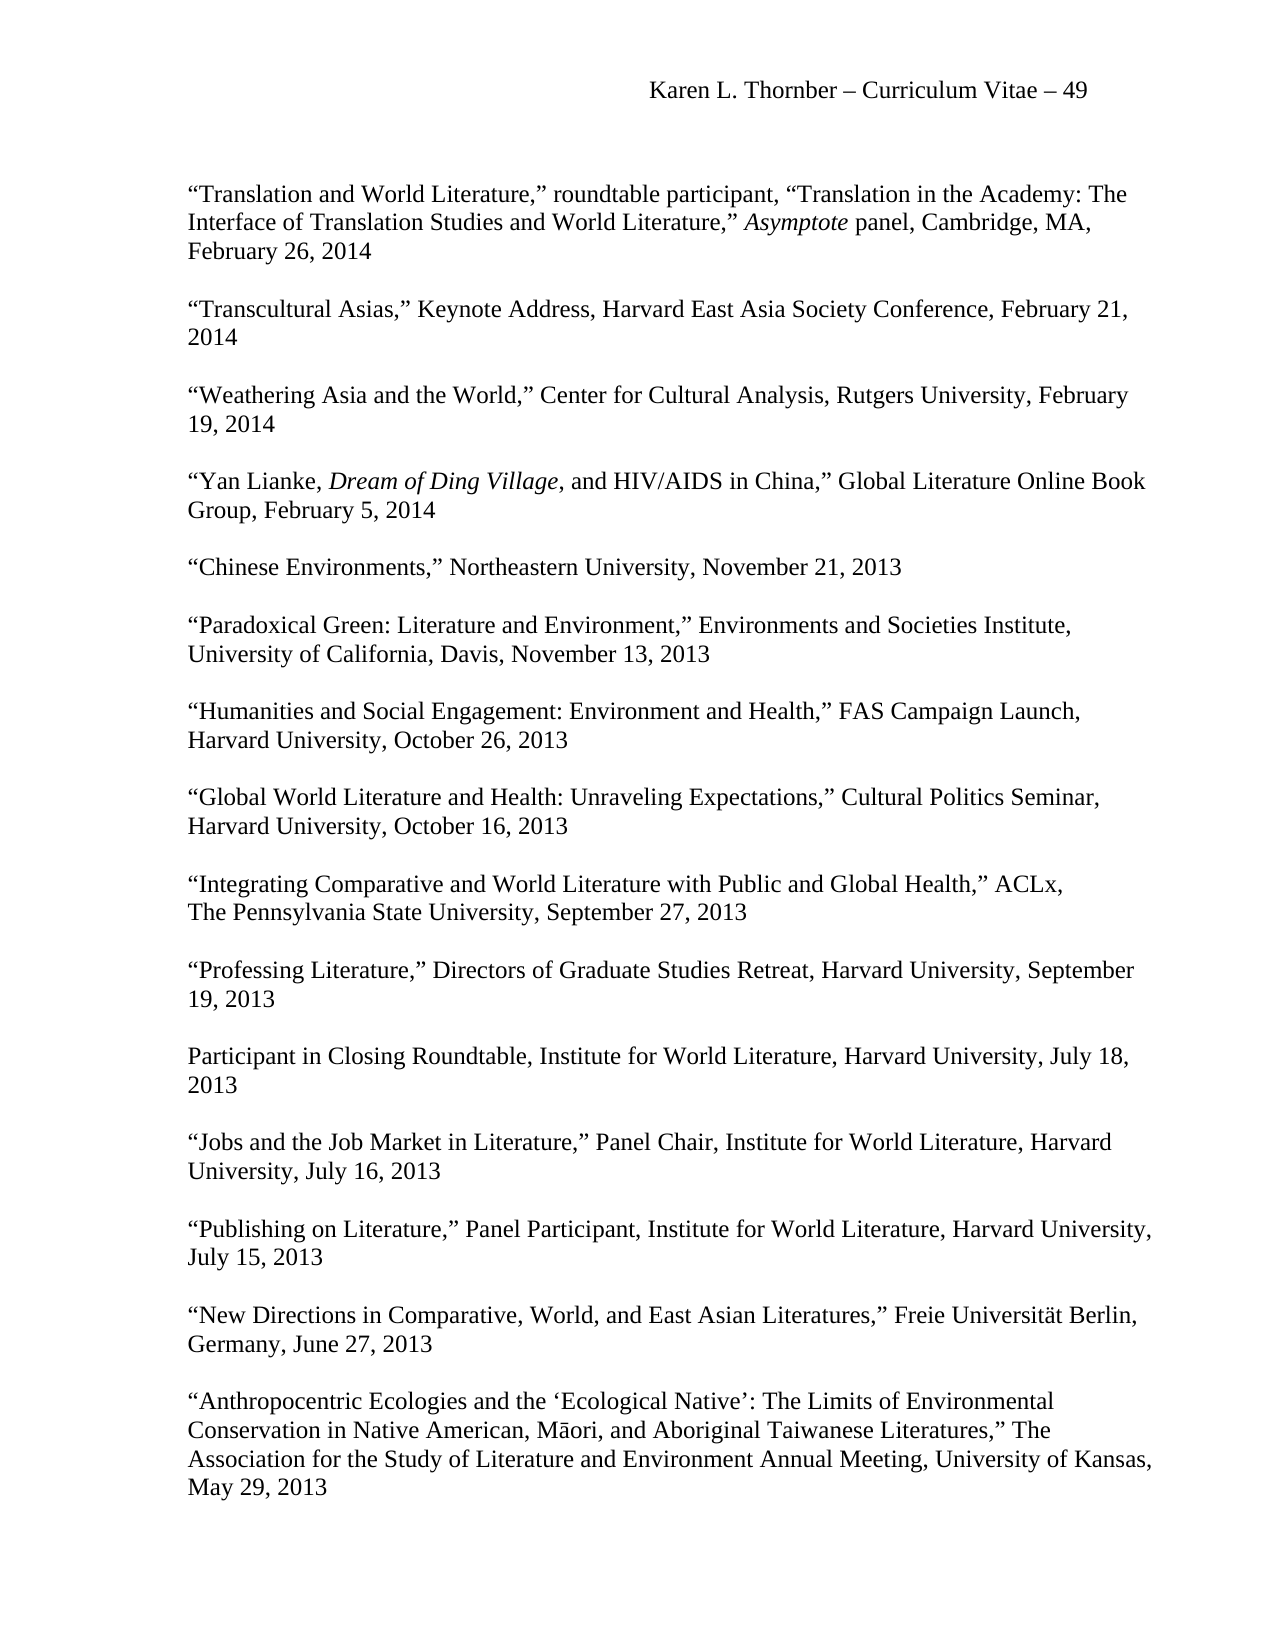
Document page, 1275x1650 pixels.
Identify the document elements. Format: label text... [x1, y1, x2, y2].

text “Global World Literature and Health: Unraveling Expectations,” Cultural Politics Seminar, Harvard University, October 16, 2013 [187, 782, 1162, 840]
text “Chinese Environments,” Northeastern University, November 21, 2013 [187, 552, 1162, 581]
text “Anthropocentric Ecologies and the ‘Ecological Native’: The Limits of Environmental Conservation in Native American, Māori, and Aboriginal Taiwanese Literatures,” The Association for the Study of Literature and Environment Annual Meeting, University of Kansas, May 29, 2013 [187, 1386, 1162, 1501]
text “New Directions in Comparative, World, and East Asian Literatures,” Freie Universität Berlin, Germany, June 27, 2013 [187, 1300, 1162, 1357]
text “Humanities and Social Engagement: Environment and Health,” FAS Campaign Launch, Harvard University, October 26, 2013 [187, 696, 1162, 754]
text “Translation and World Literature,” roundtable participant, “Translation in the Academy: The Interface of Translation Studies and World Literature,” Asymptote panel, Cambridge, MA, February 26, 2014 [187, 179, 1162, 265]
text “Yan Lianke, Dream of Ding Village, and HIV/AIDS in China,” Global Literature Online Book Group, February 5, 2014 [187, 466, 1162, 524]
text “Paradoxical Green: Literature and Environment,” Environments and Societies Institute, University of California, Davis, November 13, 2013 [187, 610, 1162, 667]
text “Publishing on Literature,” Panel Participant, Institute for World Literature, Harvard University, July 15, 2013 [187, 1214, 1162, 1271]
text “Transcultural Asias,” Keynote Address, Harvard East Asia Society Conference, February 21, 2014 [187, 294, 1162, 351]
text “Weathering Asia and the World,” Center for Cultural Analysis, Rutgers University, February 19, 2014 [187, 380, 1162, 437]
text “Professing Literature,” Directors of Graduate Studies Retreat, Harvard University, September 19, 2013 [187, 955, 1162, 1012]
text “Jobs and the Job Market in Literature,” Panel Chair, Institute for World Literature, Harvard University, July 16, 2013 [187, 1127, 1162, 1185]
text Participant in Closing Roundtable, Institute for World Literature, Harvard University, July 18, 2013 [187, 1041, 1162, 1099]
text “Integrating Comparative and World Literature with Public and Global Health,” ACLx, The Pennsylvania State University, September 27, 2013 [187, 869, 1162, 926]
